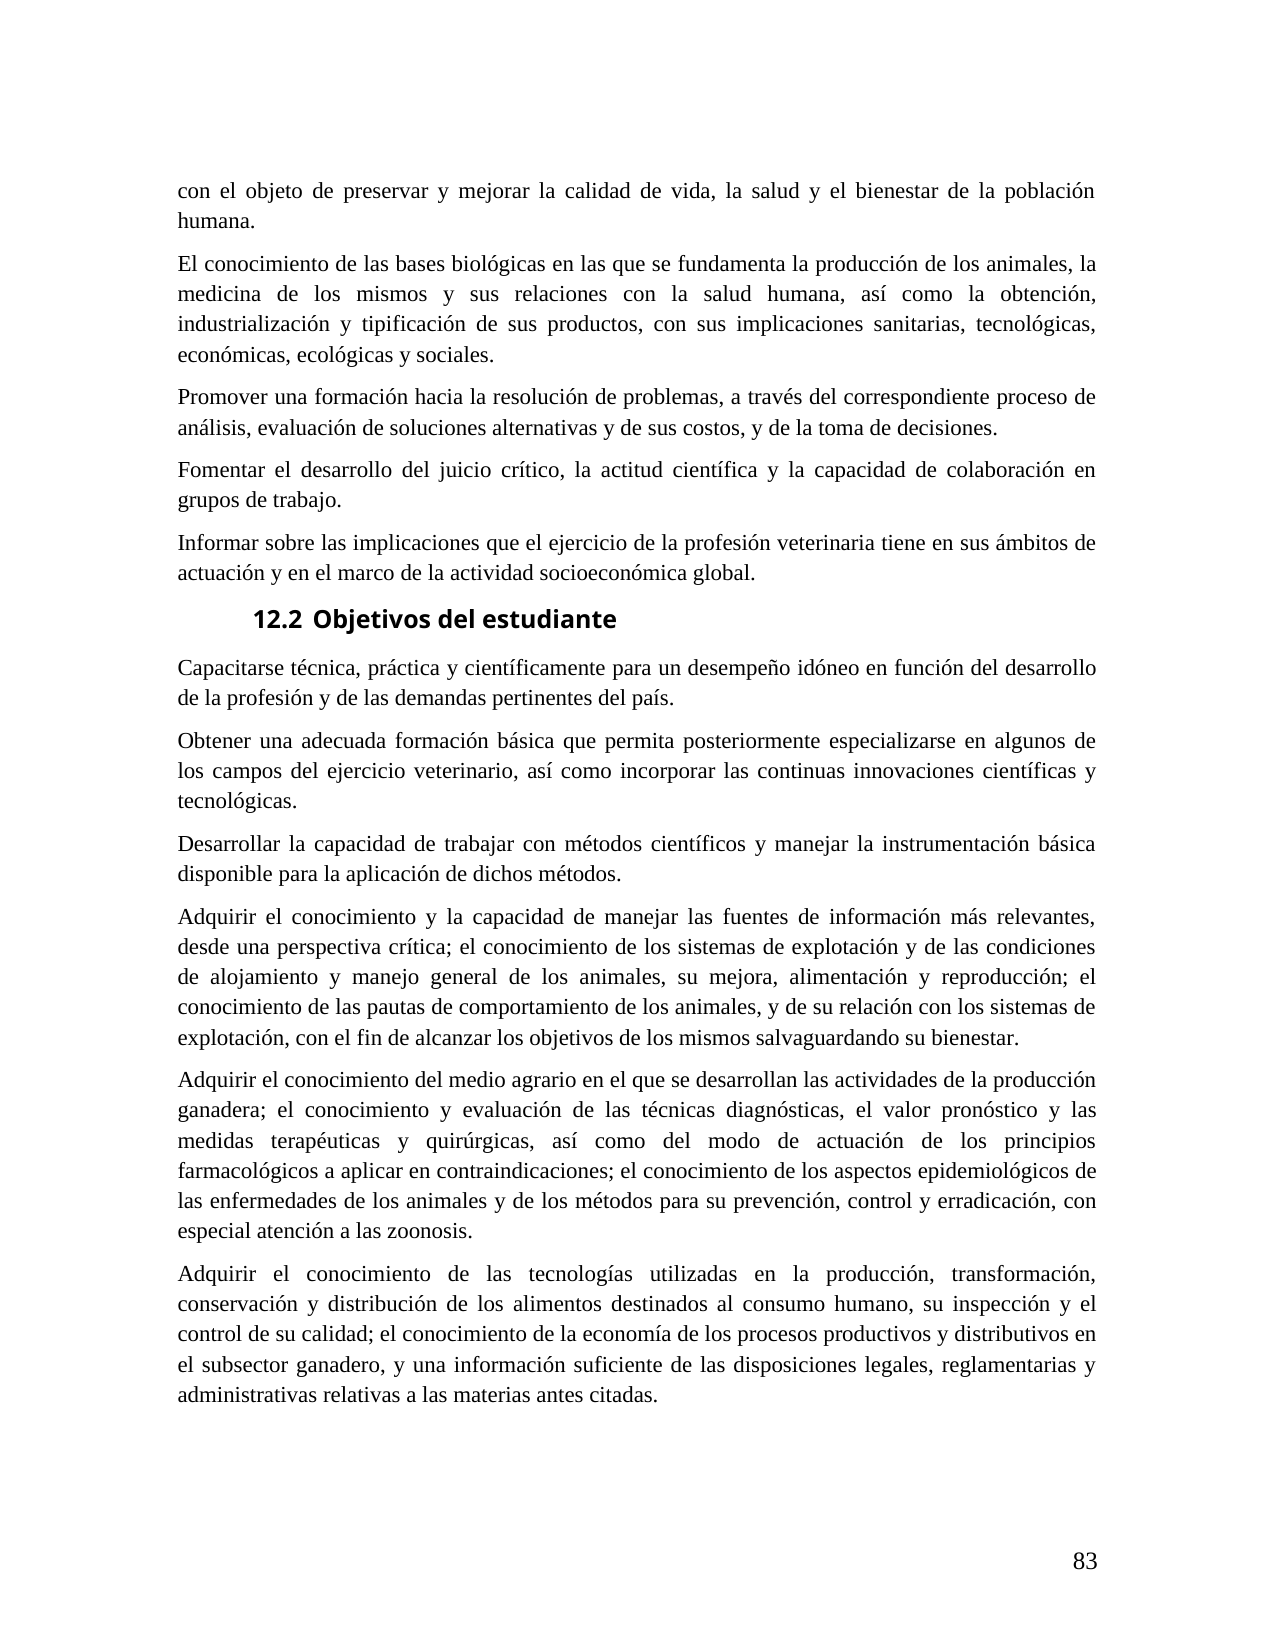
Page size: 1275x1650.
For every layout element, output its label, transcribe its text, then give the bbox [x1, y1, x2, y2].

text Adquirir el conocimiento del medio agrario en el que se desarrollan las actividades de la producción ganadera; el conocimiento y evaluación de las técnicas diagnósticas, el valor pronóstico y las medidas terapéuticas y quirúrgicas, así como del modo de actuación de los principios farmacológicos a aplicar en contraindicaciones; el conocimiento de los aspectos epidemiológicos de las enfermedades de los animales y de los métodos para su prevención, control y erradicación, con especial atención a las zoonosis. [177, 1066, 1098, 1244]
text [177, 177, 1098, 234]
text Desarrollar la capacidad de trabajar con métodos científicos y manejar la instrumentación básica disponible para la aplicación de dichos métodos. [177, 830, 1098, 886]
text Adquirir el conocimiento y la capacidad de manejar las fuentes de información más relevantes, desde una perspectiva crítica; el conocimiento de los sistemas de explotación y de las condiciones de alojamiento y manejo general de los animales, su mejora, alimentación y reproducción; el conocimiento de las pautas de comportamiento de los animales, y de su relación con los sistemas de explotación, con el fin de alcanzar los objetivos de los mismos salvaguardando su bienestar. [177, 903, 1098, 1050]
text El conocimiento de las bases biológicas en las que se fundamenta la producción de los animales, la medicina de los mismos y sus relaciones con la salud humana, así como la obtención, industrialización y tipificación de sus productos, con sus implicaciones sanitarias, tecnológicas, económicas, ecológicas y sociales. [177, 250, 1098, 367]
text Obtener una adecuada formación básica que permita posteriormente especializarse en algunos de los campos del ejercicio veterinario, así como incorporar las continuas innovaciones científicas y tecnológicas. [177, 727, 1098, 813]
subtitle Objetivos del estudiante [252, 602, 1098, 636]
text Promover una formación hacia la resolución de problemas, a través del correspondiente proceso de análisis, evaluación de soluciones alternativas y de sus costos, y de la toma de decisiones. [177, 383, 1098, 440]
text Capacitarse técnica, práctica y científicamente para un desempeño idóneo en función del desarrollo de la profesión y de las demandas pertinentes del país. [177, 654, 1098, 710]
text Fomentar el desarrollo del juicio crítico, la actitud científica y la capacidad de colaboración en grupos de trabajo. [177, 456, 1098, 513]
text Informar sobre las implicaciones que el ejercicio de la profesión veterinaria tiene en sus ámbitos de actuación y en el marco de la actividad socioeconómica global. [177, 529, 1098, 586]
text Adquirir el conocimiento de las tecnologías utilizadas en la producción, transformación, conservación y distribución de los alimentos destinados al consumo humano, su inspección y el control de su calidad; el conocimiento de la economía de los procesos productivos y distributivos en el subsector ganadero, y una información suficiente de las disposiciones legales, reglamentarias y administrativas relativas a las materias antes citadas. [177, 1260, 1098, 1407]
